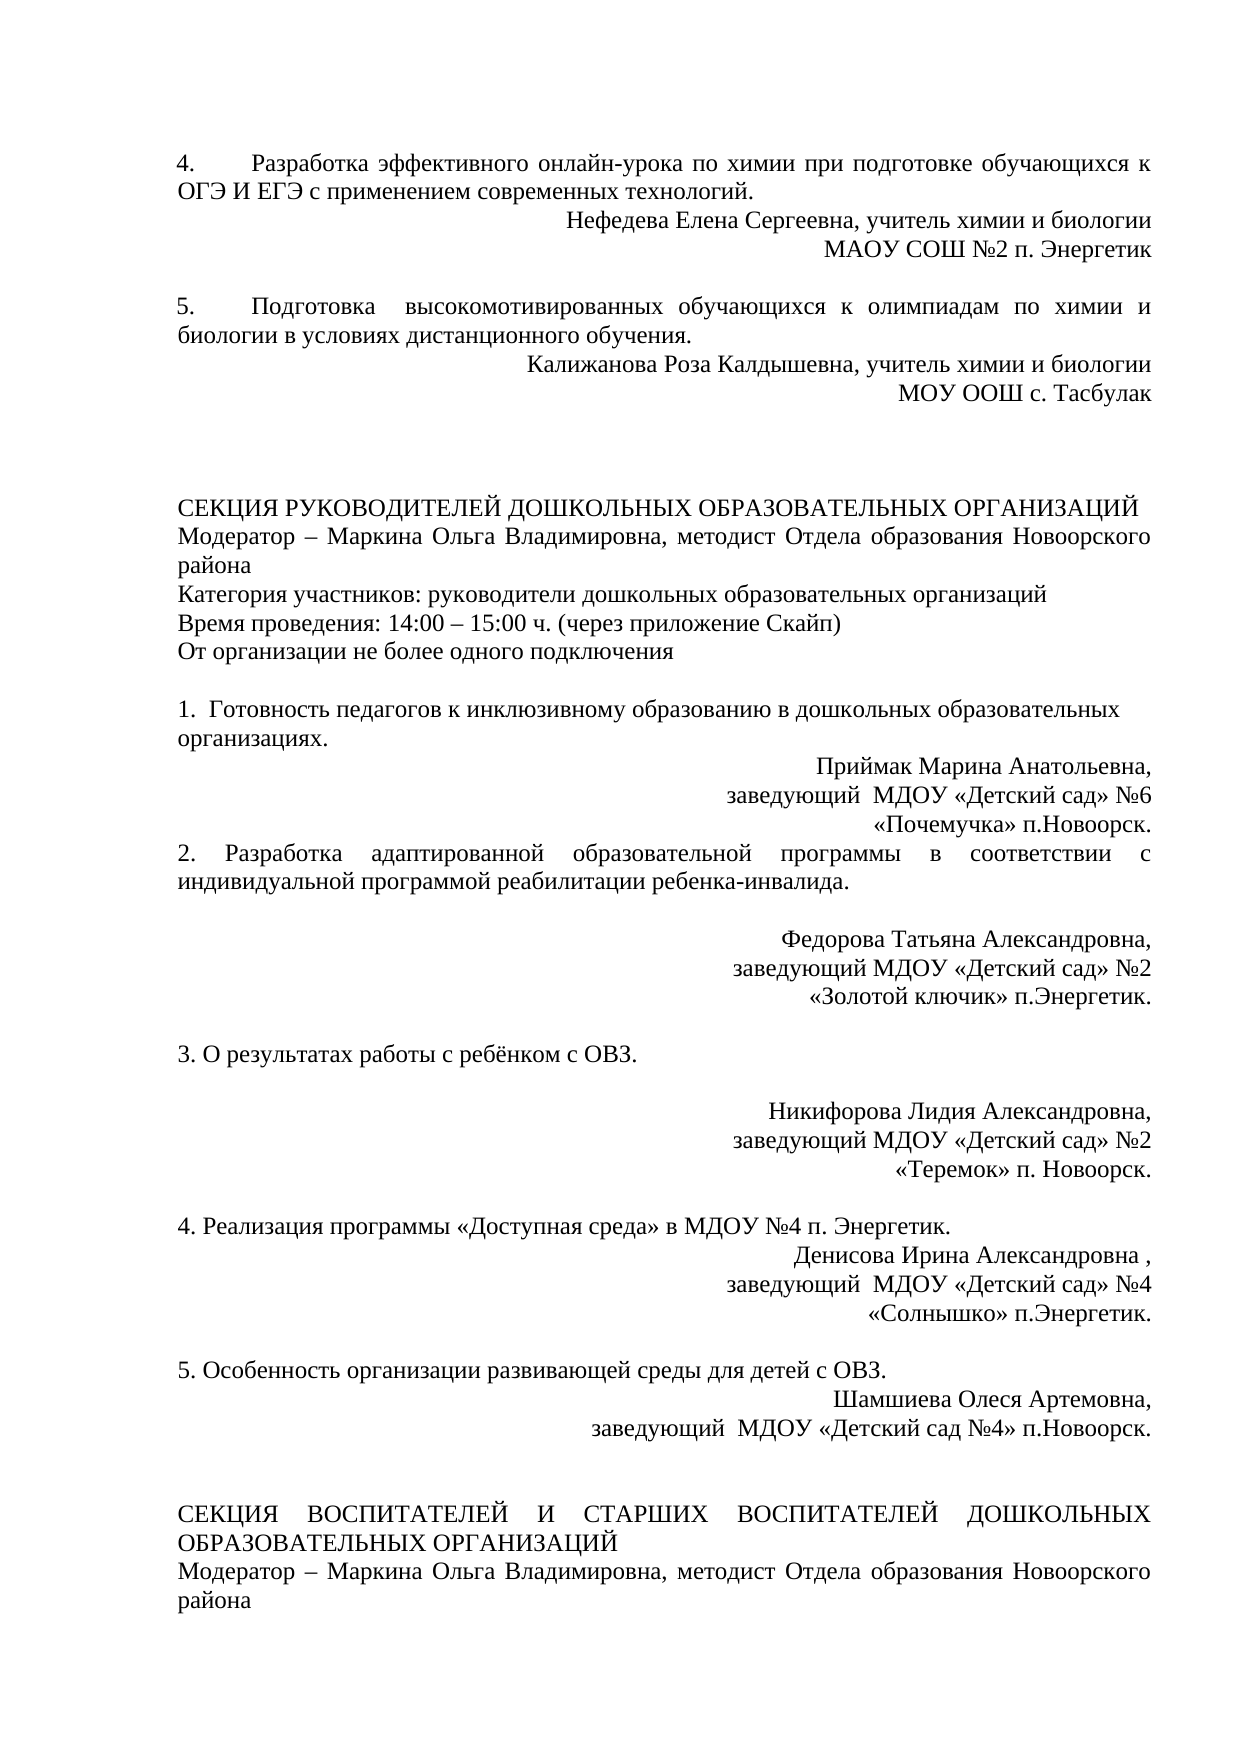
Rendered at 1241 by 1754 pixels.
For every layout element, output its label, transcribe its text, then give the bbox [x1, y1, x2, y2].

text МАОУ СОШ №2 п. Энергетик [176, 234, 1152, 263]
text «Солнышко» п.Энергетик. [177, 1298, 1152, 1326]
text Модератор – Маркина Ольга Владимировна, методист Отдела образования Новоорского района [177, 521, 1152, 579]
list Разработка эффективного онлайн-урока по химии при подготовке обучающихся к ОГЭ И ЕГЭ с применением современных технологий. [176, 148, 1152, 205]
text Денисова Ирина Александровна , [177, 1240, 1152, 1269]
text 4. Реализация программы «Доступная среда» в МДОУ №4 п. Энергетик. [177, 1211, 1152, 1240]
list Подготовка высокомотивированных обучающихся к олимпиадам по химии и биологии в условиях дистанционного обучения. [176, 291, 1152, 349]
text МОУ ООШ с. Тасбулак [176, 378, 1152, 406]
text 2. Разработка адаптированной образовательной программы в соответствии с индивидуальной программой реабилитации ребенка-инвалида. [177, 838, 1152, 895]
text «Почемучка» п.Новоорск. [177, 809, 1152, 838]
text Время проведения: 14:00 – 15:00 ч. (через приложение Скайп) [177, 608, 1152, 636]
text Приймак Марина Анатольевна, [177, 751, 1152, 780]
text «Теремок» п. Новоорск. [177, 1154, 1152, 1183]
text 5. Особенность организации развивающей среды для детей с ОВЗ. [177, 1355, 1152, 1384]
text заведующий МДОУ «Детский сад» №4 [177, 1269, 1152, 1298]
text Калижанова Роза Калдышевна, учитель химии и биологии [176, 349, 1152, 378]
text заведующий МДОУ «Детский сад» №2 [177, 1125, 1152, 1154]
text Категория участников: руководители дошкольных образовательных организаций [177, 579, 1152, 608]
text заведующий МДОУ «Детский сад №4» п.Новоорск. [177, 1413, 1152, 1441]
text Федорова Татьяна Александровна, [177, 924, 1152, 953]
text Модератор – Маркина Ольга Владимировна, методист Отдела образования Новоорского района [177, 1556, 1152, 1614]
text Нефедева Елена Сергеевна, учитель химии и биологии [176, 205, 1152, 234]
text заведующий МДОУ «Детский сад» №2 [177, 953, 1152, 981]
text заведующий МДОУ «Детский сад» №6 [177, 780, 1152, 809]
text Шамшиева Олеся Артемовна, [177, 1384, 1152, 1413]
text 3. О результатах работы с ребёнком с ОВЗ. [177, 1039, 1152, 1068]
text СЕКЦИЯ РУКОВОДИТЕЛЕЙ ДОШКОЛЬНЫХ ОБРАЗОВАТЕЛЬНЫХ ОРГАНИЗАЦИЙ [177, 493, 1152, 521]
text СЕКЦИЯ ВОСПИТАТЕЛЕЙ И СТАРШИХ ВОСПИТАТЕЛЕЙ ДОШКОЛЬНЫХ ОБРАЗОВАТЕЛЬНЫХ ОРГАНИЗАЦИЙ [177, 1499, 1152, 1556]
text 1. Готовность педагогов к инклюзивному образованию в дошкольных образовательных организациях. [177, 694, 1152, 751]
text Никифорова Лидия Александровна, [177, 1096, 1152, 1125]
text От организации не более одного подключения [177, 636, 1152, 665]
text «Золотой ключик» п.Энергетик. [177, 981, 1152, 1010]
